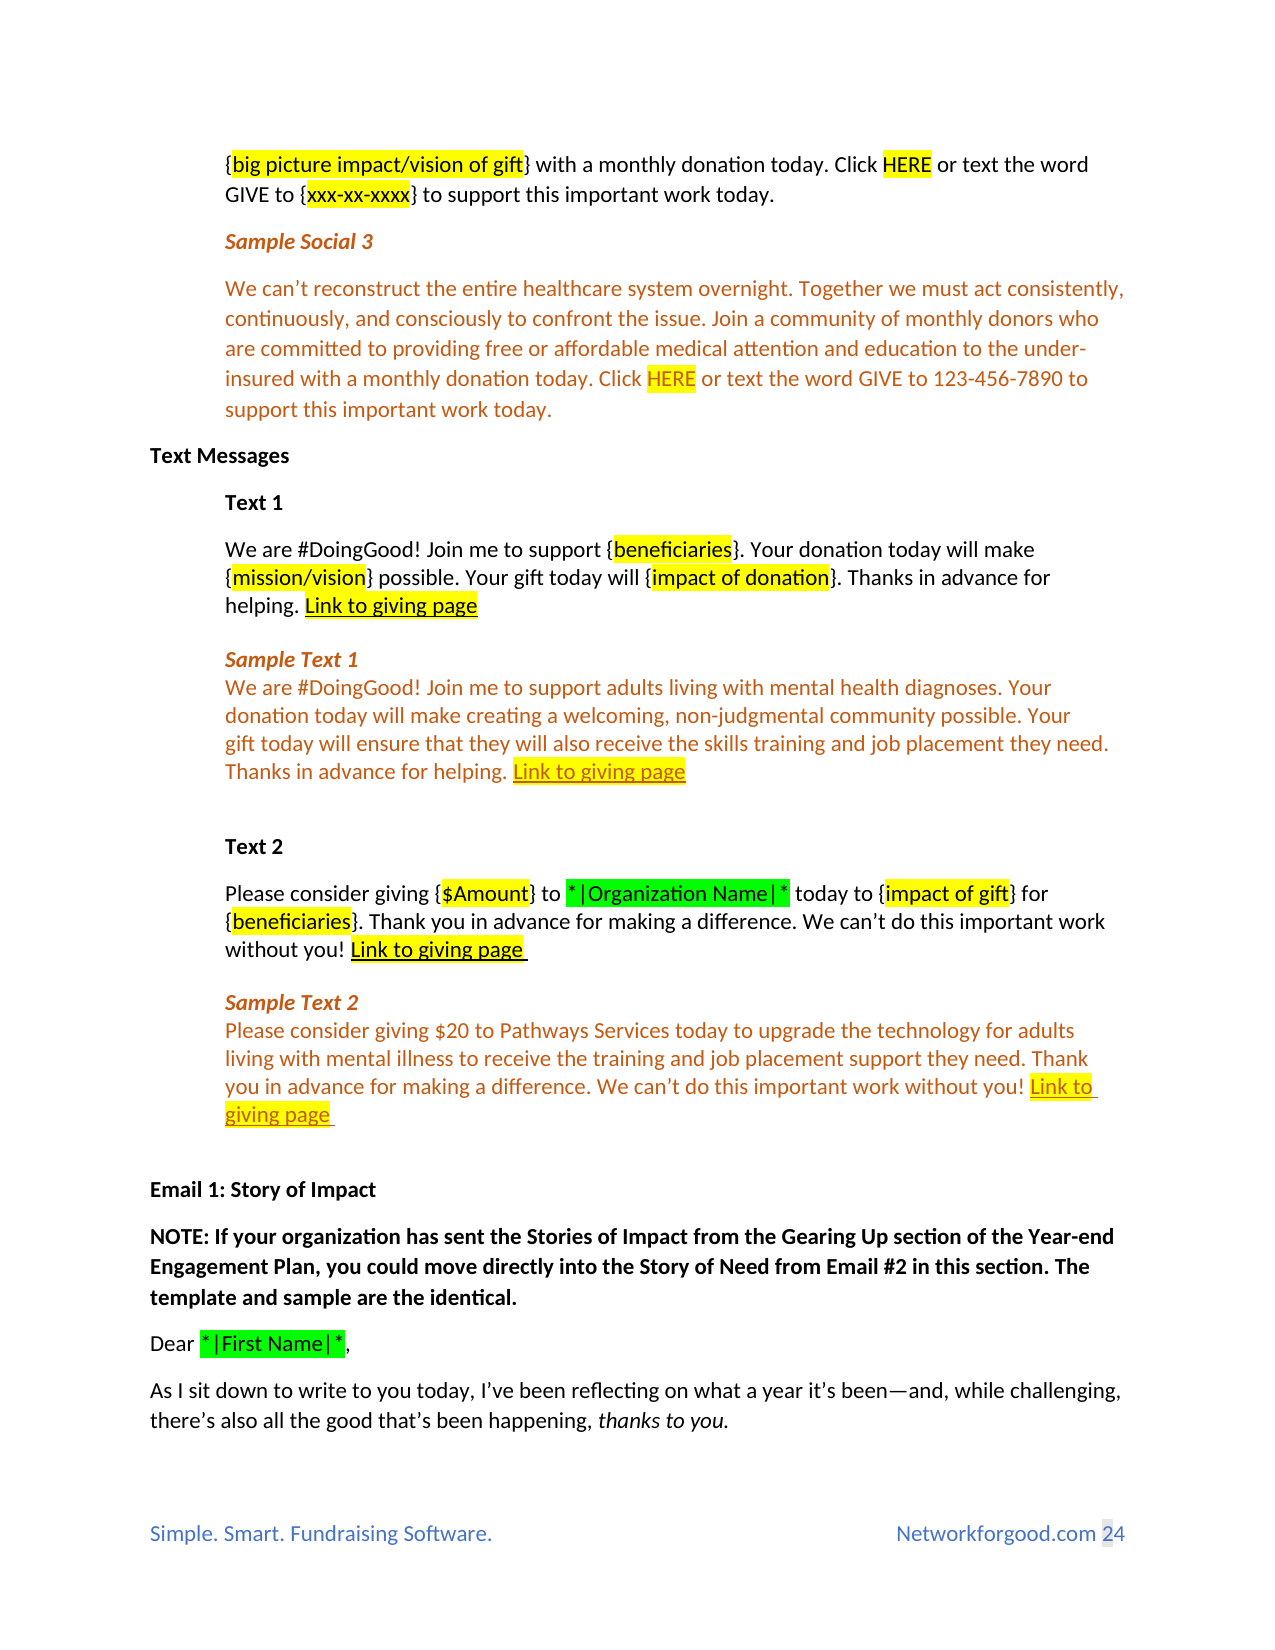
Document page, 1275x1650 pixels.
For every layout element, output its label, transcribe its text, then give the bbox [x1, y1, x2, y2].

text Sample Social 3 [225, 227, 1125, 255]
text Please consider giving {$Amount} to *|Organization Name|* today to {impact of gift} for {beneficiaries}. Thank you in advance for making a difference. We can’t do this important work without you! Link to giving page [225, 879, 1125, 963]
text Sample Text 1 [225, 645, 1125, 673]
text Dear *|First Name|*, [150, 1329, 1125, 1358]
text Please consider giving $20 to Pathways Services today to upgrade the technology for adults living with mental illness to receive the training and job placement support they need. Thank you in advance for making a difference. We can’t do this important work without you! Link to giving page [225, 1016, 1125, 1128]
text NOTE: If your organization has sent the Stories of Impact from the Gearing Up section of the Year-end Engagement Plan, you could move directly into the Story of Need from Email #2 in this section. The template and sample are the identical. [150, 1222, 1125, 1311]
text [225, 150, 1125, 208]
text Email 1: Story of Impact [150, 1175, 1125, 1203]
text Text 2 [225, 832, 1125, 860]
text Text Messages [150, 442, 1125, 470]
text We are #DoingGood! Join me to support {beneficiaries}. Your donation today will make {mission/vision} possible. Your gift today will {impact of donation}. Thanks in advance for helping. Link to giving page [225, 535, 1125, 619]
text As I sit down to write to you today, I’ve been reflecting on what a year it’s been—and, while challenging, there’s also all the good that’s been happening, thanks to you. [150, 1376, 1125, 1435]
text Sample Text 2 [225, 988, 1125, 1016]
text We are #DoingGood! Join me to support adults living with mental health diagnoses. Your donation today will make creating a welcoming, non-judgmental community possible. Your gift today will ensure that they will also receive the skills training and job placement they need. Thanks in advance for helping. Link to giving page [225, 673, 1125, 785]
text We can’t reconstruct the entire healthcare system overnight. Together we must act consistently, continuously, and consciously to confront the issue. Join a community of monthly donors who are committed to providing free or affordable medical attention and education to the under-insured with a monthly donation today. Click HERE or text the word GIVE to 123-456-7890 to support this important work today. [225, 274, 1125, 423]
text Text 1 [225, 488, 1125, 517]
